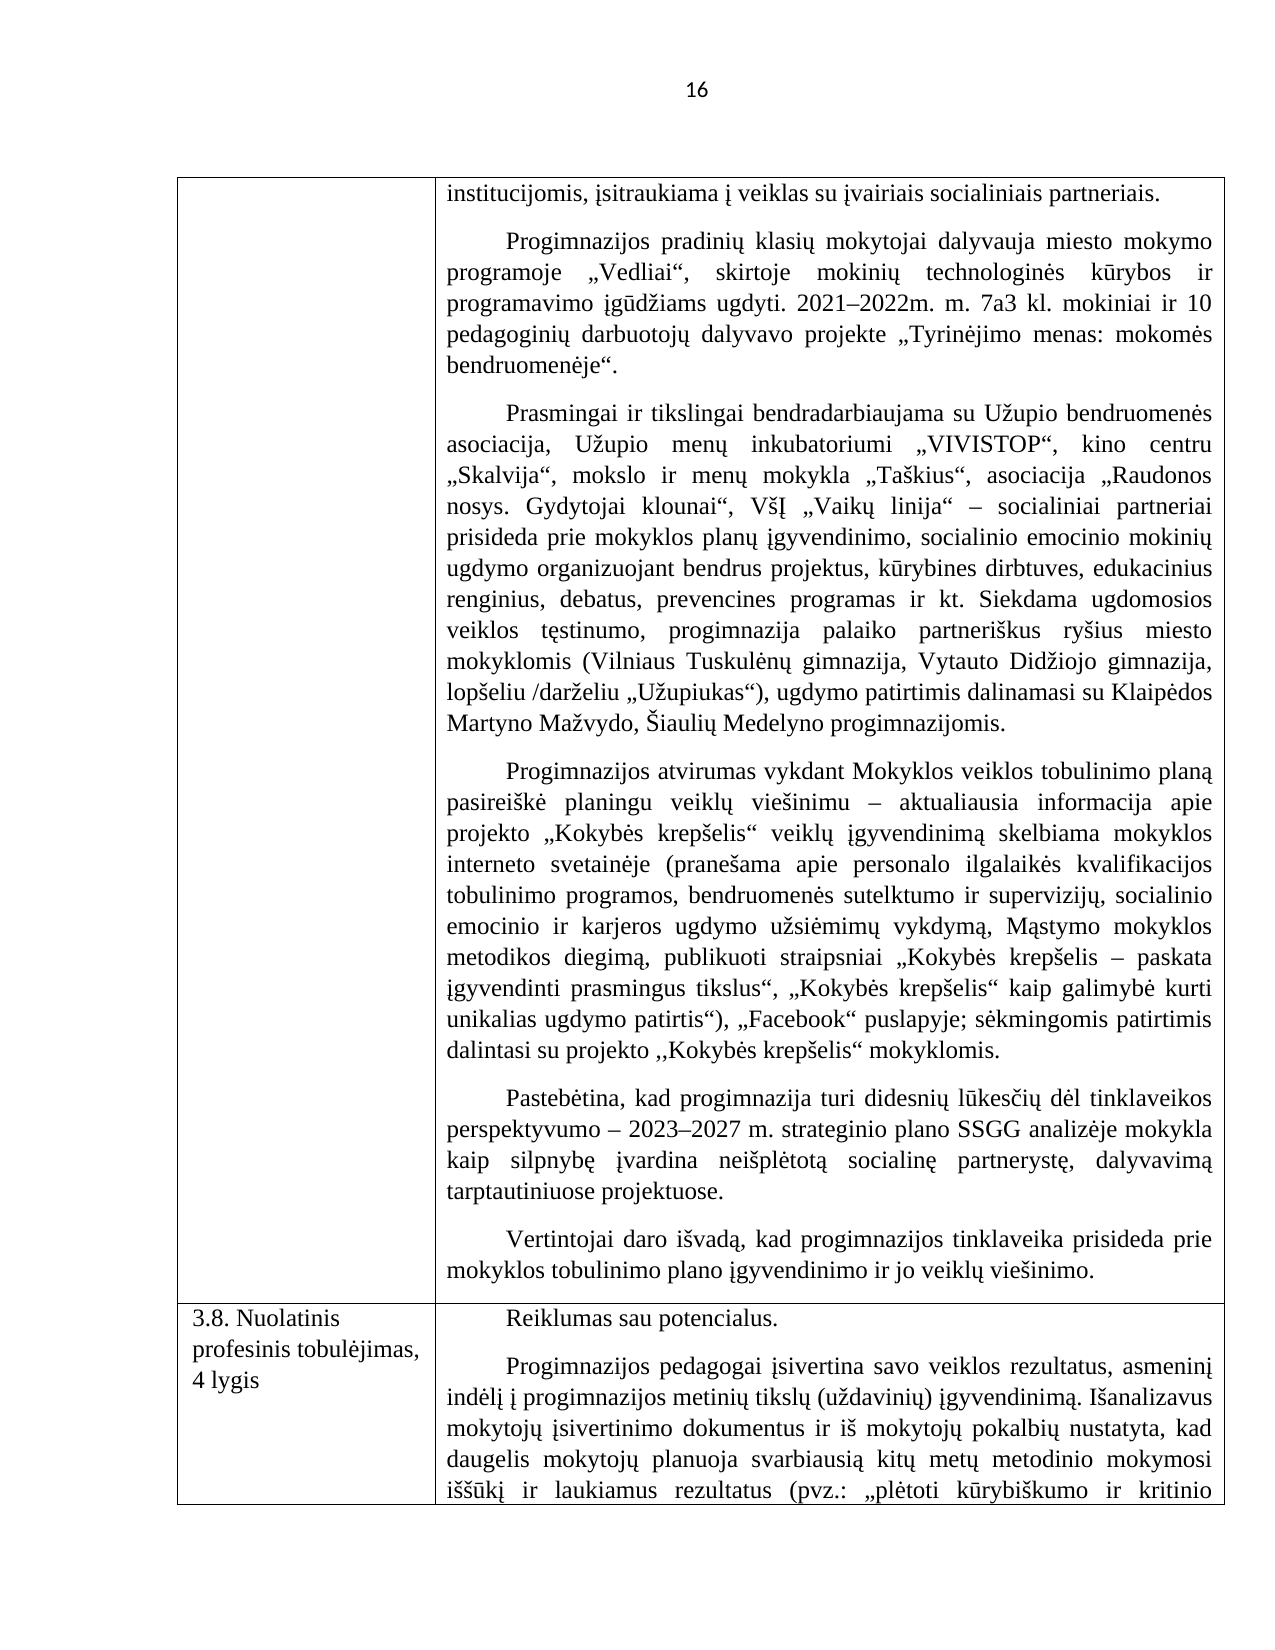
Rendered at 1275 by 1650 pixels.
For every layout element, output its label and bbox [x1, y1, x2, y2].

table_cell [436, 1304, 1224, 1504]
table_cell [436, 178, 1224, 1302]
table_cell [178, 178, 435, 1302]
table_cell [178, 1304, 435, 1504]
